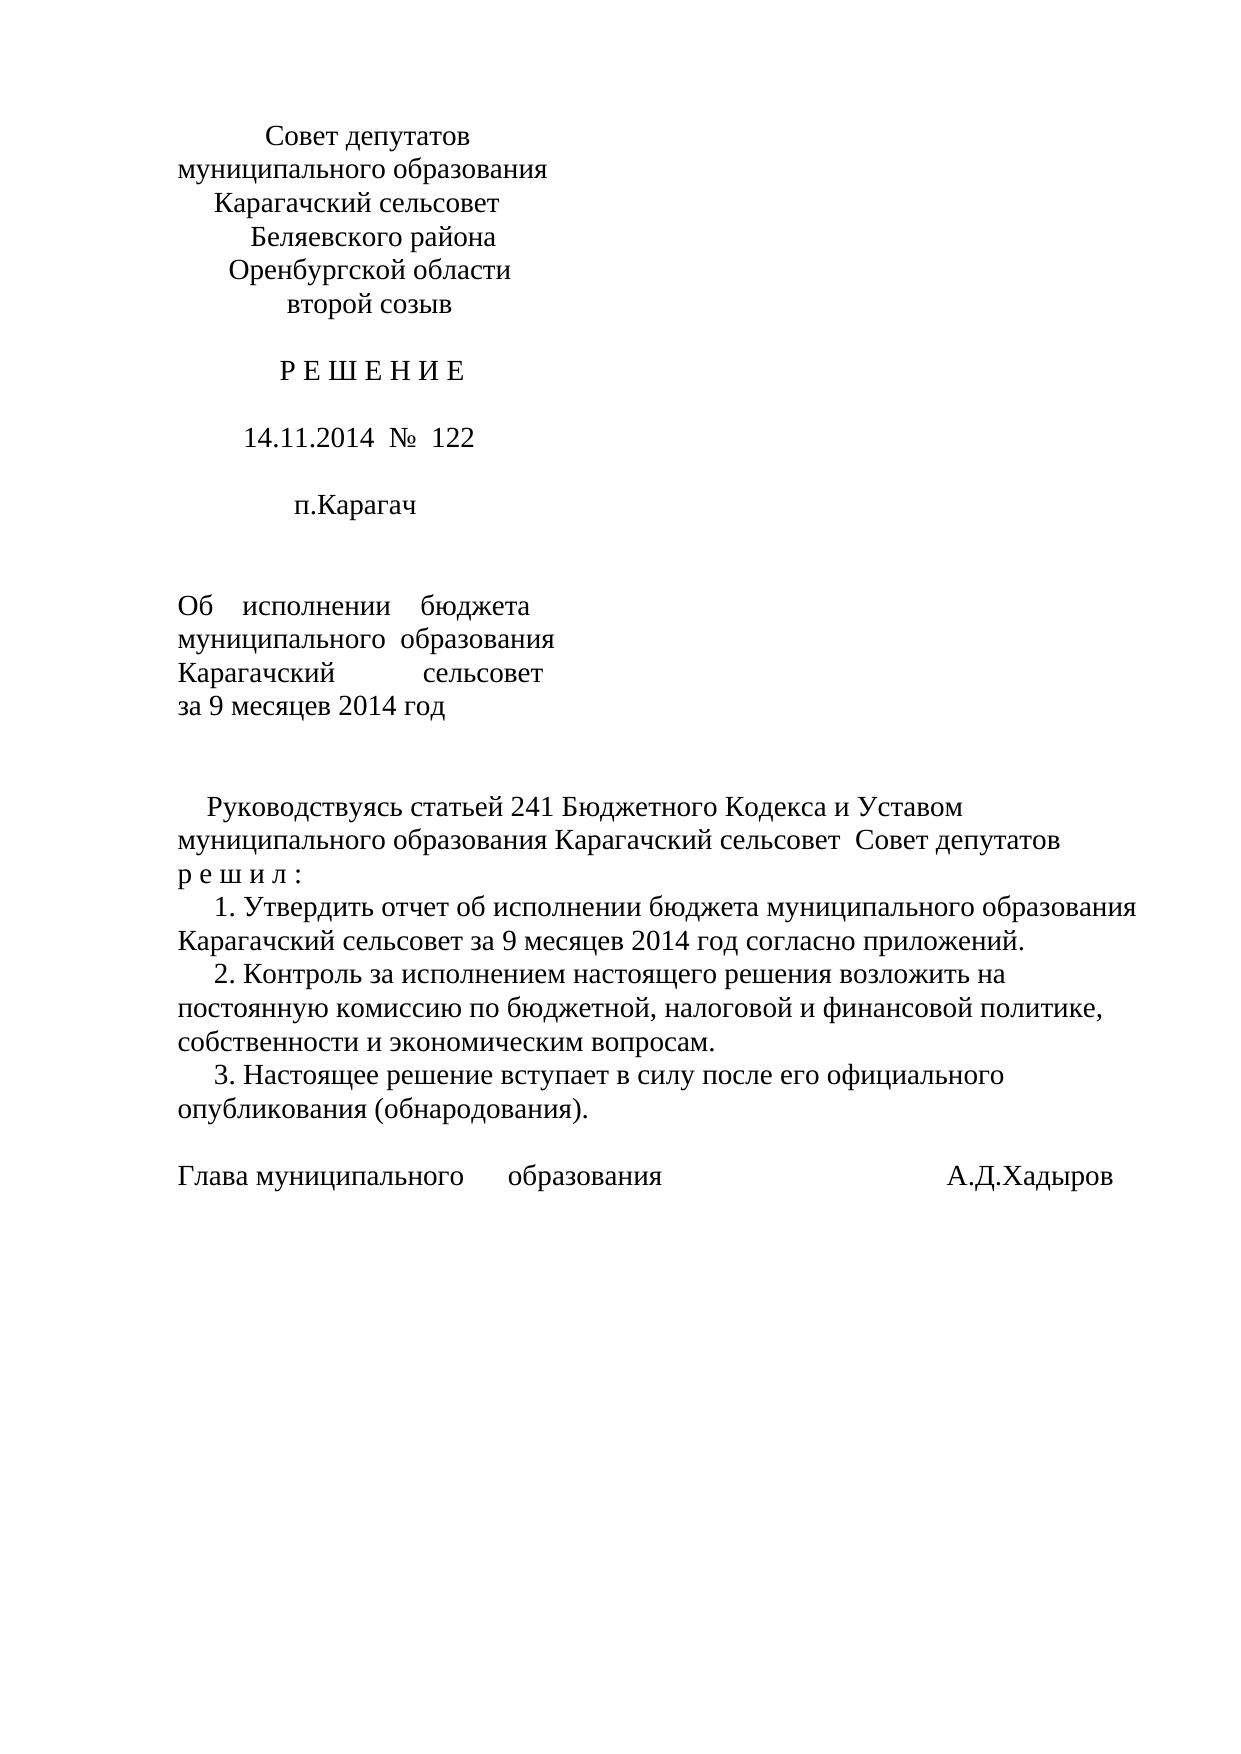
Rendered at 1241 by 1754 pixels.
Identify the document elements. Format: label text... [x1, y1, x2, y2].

text 1. Утвердить отчет об исполнении бюджета муниципального образования Карагачский сельсовет за 9 месяцев 2014 год согласно приложений. [177, 889, 1152, 957]
text за 9 месяцев 2014 год [177, 688, 1152, 722]
text муниципального образования [177, 621, 1152, 655]
text 14.11.2014 № 122 [177, 420, 1152, 453]
text Руководствуясь статьей 241 Бюджетного Кодекса и Уставом муниципального образования Карагачский сельсовет Совет депутатов [177, 789, 1152, 856]
text Р Е Ш Е Н И Е [177, 353, 1152, 386]
text Оренбургской области [177, 252, 1152, 286]
text 3. Настоящее решение вступает в силу после его официального опубликования (обнародования). [177, 1057, 1152, 1124]
text п.Карагач [177, 487, 1152, 521]
text Глава муниципального образования А.Д.Хадыров [177, 1158, 1152, 1191]
text Карагачский сельсовет [177, 185, 1152, 219]
text р е ш и л : [177, 856, 1152, 889]
text Об исполнении бюджета [177, 588, 1152, 621]
text Карагачский сельсовет [177, 655, 1152, 688]
text Беляевского района [177, 219, 1152, 252]
text 2. Контроль за исполнением настоящего решения возложить на постоянную комиссию по бюджетной, налоговой и финансовой политике, собственности и экономическим вопросам. [177, 957, 1152, 1057]
text Совет депутатов муниципального образования [177, 118, 1152, 185]
text второй созыв [177, 286, 1152, 319]
